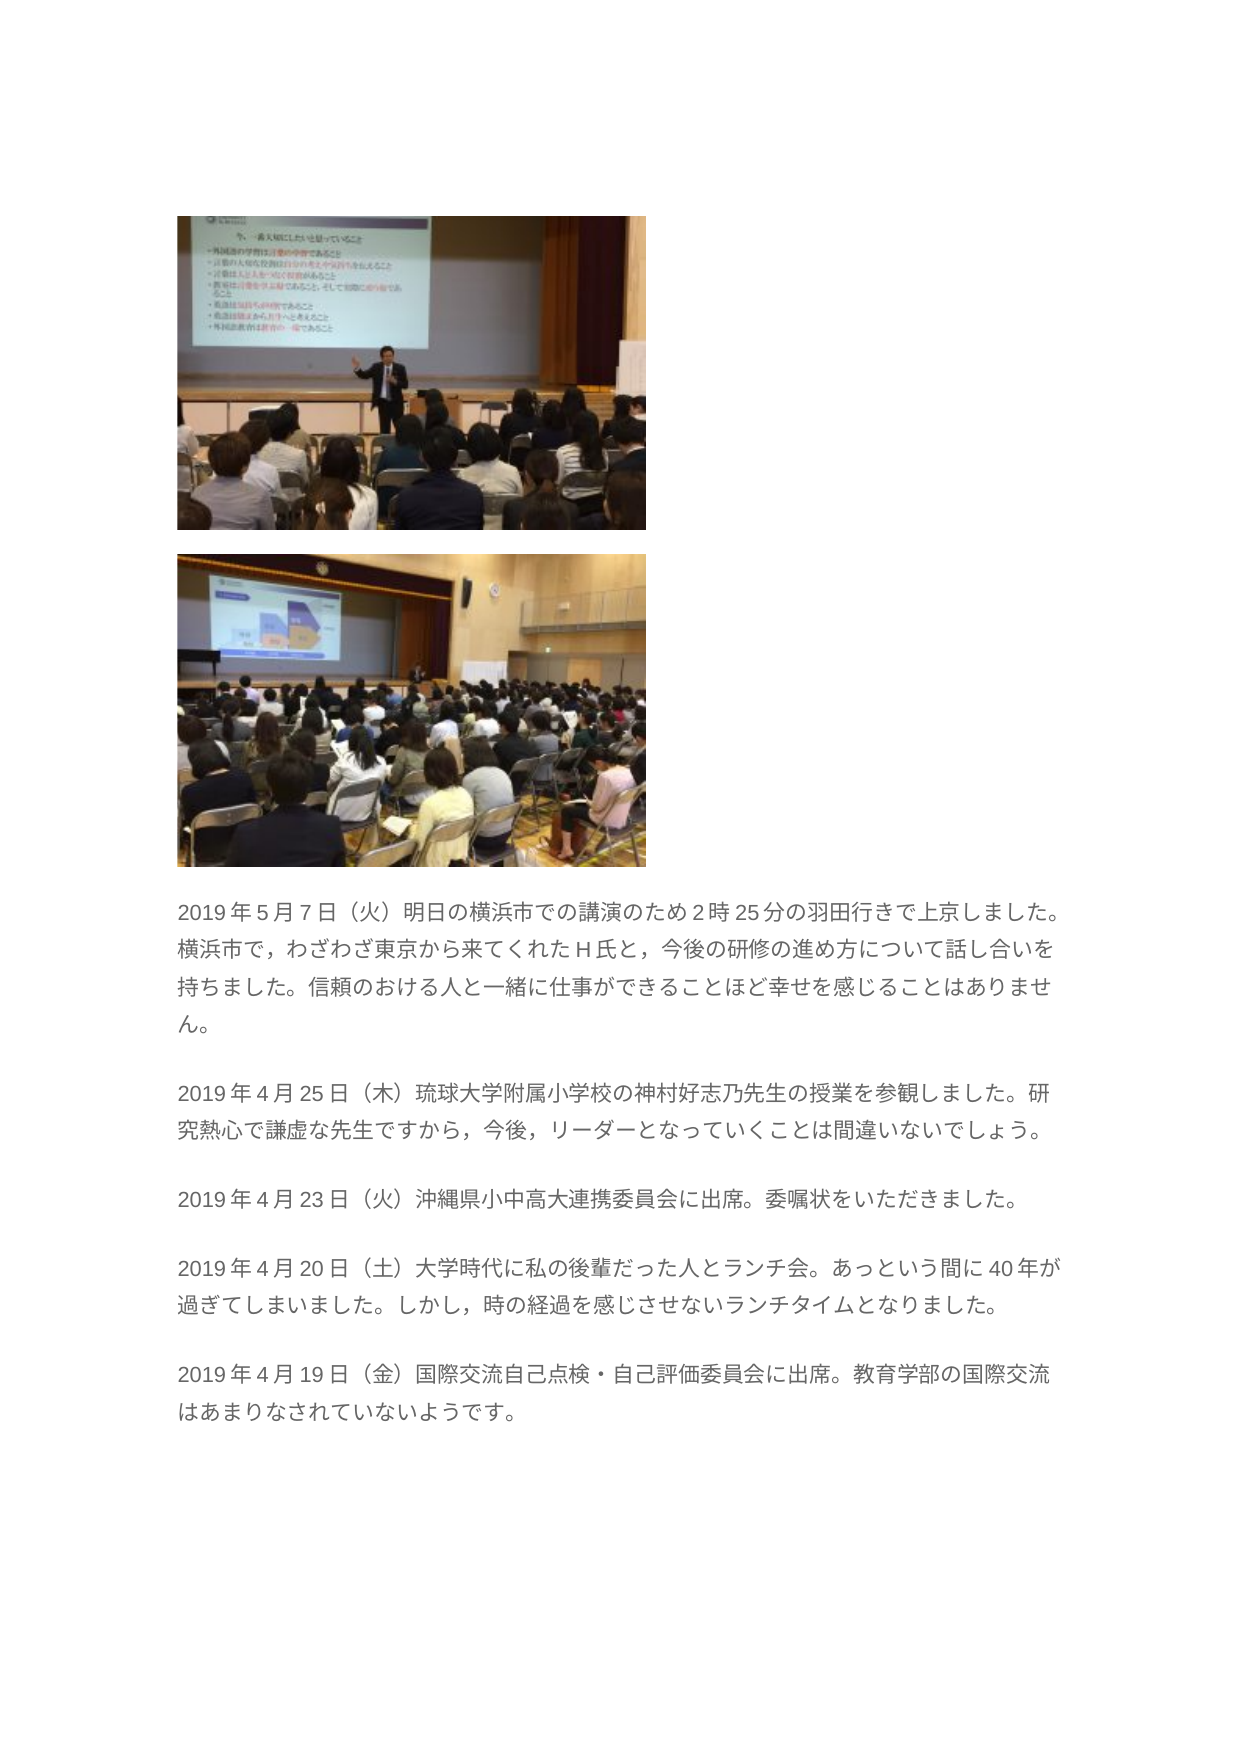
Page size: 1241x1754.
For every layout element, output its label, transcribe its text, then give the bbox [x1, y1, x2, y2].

text 2019年4月19日（金）国際交流自己点検・自己評価委員会に出席。教育学部の国際交流はあまりなされていないようです。 [177, 1354, 1063, 1429]
picture [177, 554, 646, 867]
text 2019年5月7日（火）明日の横浜市での講演のため2時25分の羽田行きで上京しました。横浜市で，わざわざ東京から来てくれたH氏と，今後の研修の進め方について話し合いを持ちました。信頼のおける人と一緒に仕事ができることほど幸せを感じることはありません。 [177, 892, 1063, 1042]
text 2019年4月23日（火）沖縄県小中高大連携委員会に出席。委嘱状をいただきました。 [177, 1179, 1063, 1217]
text 2019年4月25日（木）琉球大学附属小学校の神村好志乃先生の授業を参観しました。研究熱心で謙虚な先生ですから，今後，リーダーとなっていくことは間違いないでしょう。 [177, 1073, 1063, 1148]
text 2019年4月20日（土）大学時代に私の後輩だった人とランチ会。あっという間に40年が過ぎてしまいました。しかし，時の経過を感じさせないランチタイムとなりました。 [177, 1248, 1063, 1323]
picture [177, 216, 646, 530]
